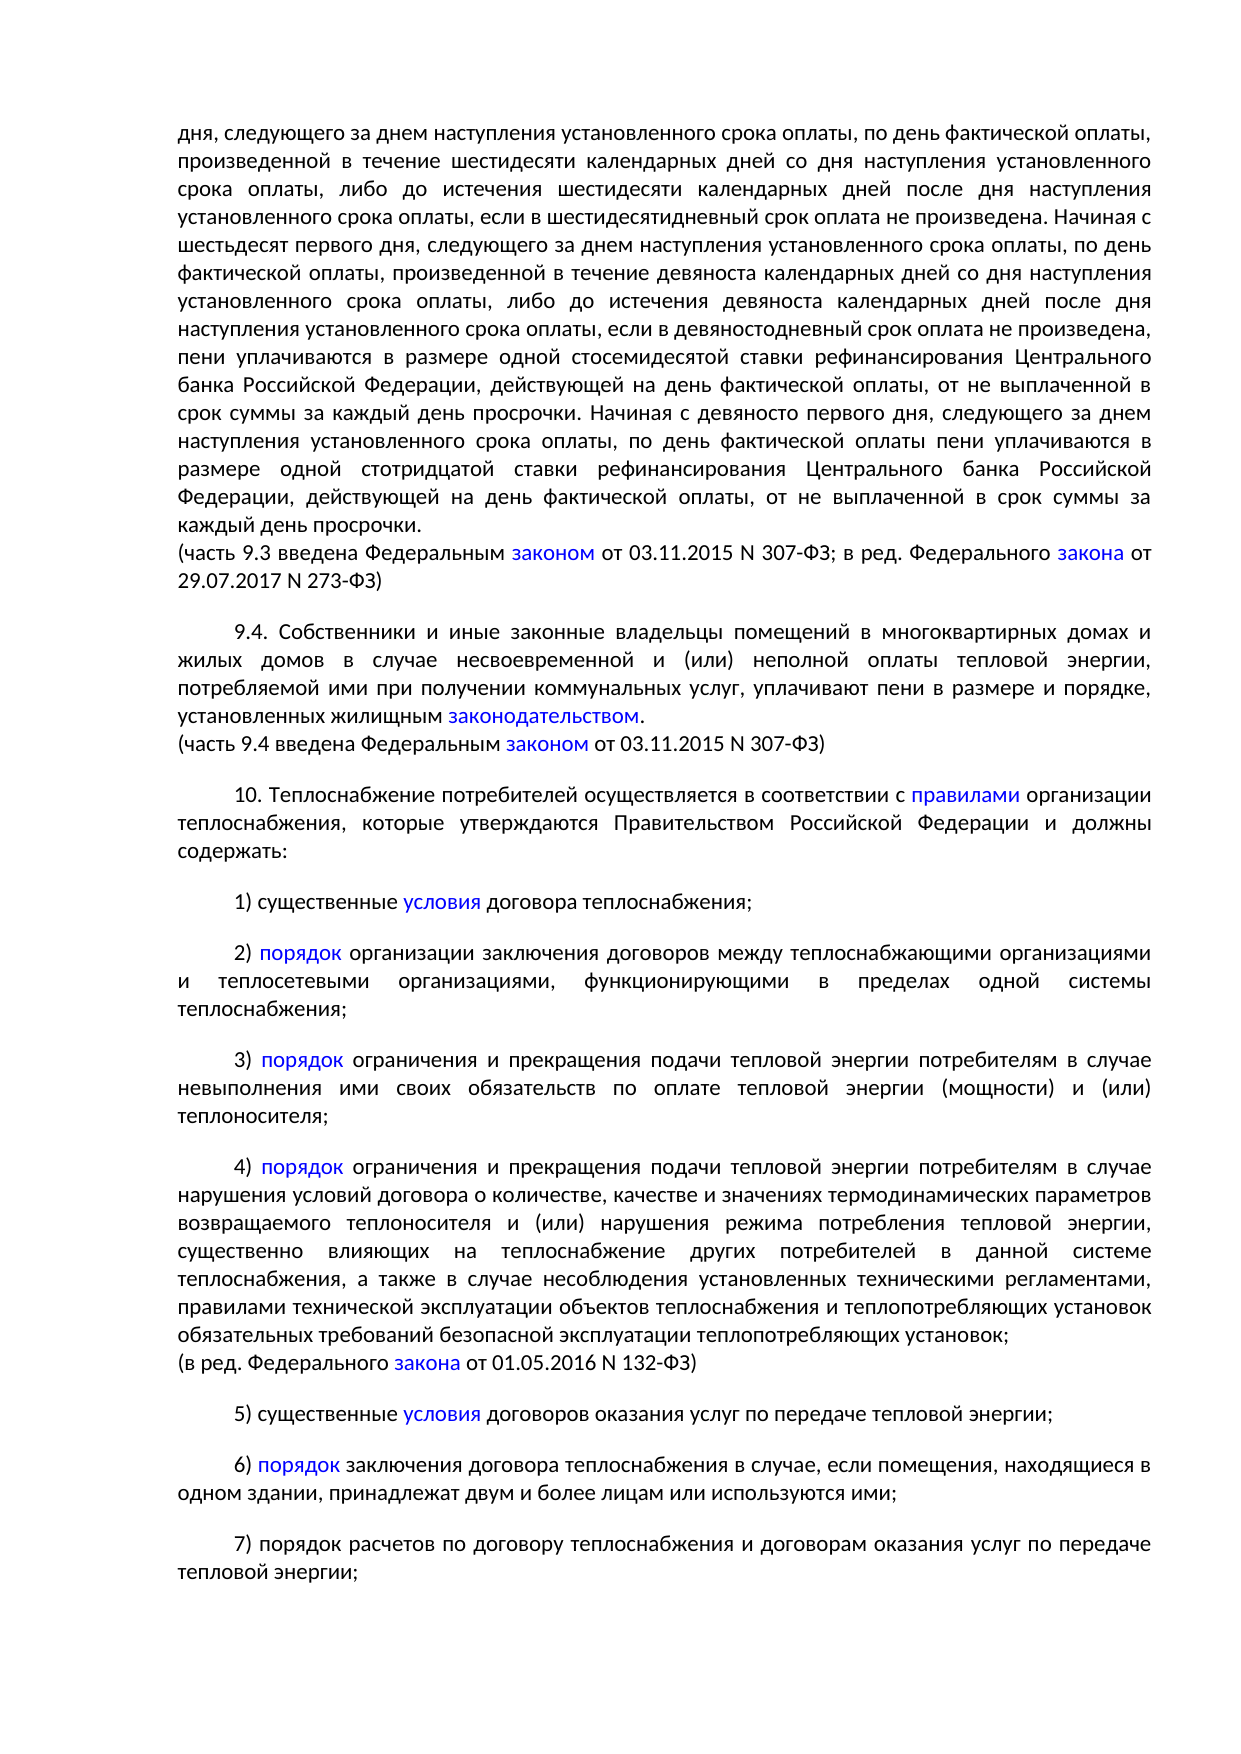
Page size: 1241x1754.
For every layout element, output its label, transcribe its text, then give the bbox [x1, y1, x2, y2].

text (в ред. Федерального закона от 01.05.2016 N 132-ФЗ) [177, 1348, 1152, 1376]
text 4) порядок ограничения и прекращения подачи тепловой энергии потребителям в случае нарушения условий договора о количестве, качестве и значениях термодинамических параметров возвращаемого теплоносителя и (или) нарушения режима потребления тепловой энергии, существенно влияющих на теплоснабжение других потребителей в данной системе теплоснабжения, а также в случае несоблюдения установленных техническими регламентами, правилами технической эксплуатации объектов теплоснабжения и теплопотребляющих установок обязательных требований безопасной эксплуатации теплопотребляющих установок; [177, 1152, 1152, 1348]
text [177, 118, 1152, 538]
text (часть 9.4 введена Федеральным законом от 03.11.2015 N 307-ФЗ) [177, 729, 1152, 757]
text 10. Теплоснабжение потребителей осуществляется в соответствии с правилами организации теплоснабжения, которые утверждаются Правительством Российской Федерации и должны содержать: [177, 780, 1152, 864]
text 2) порядок организации заключения договоров между теплоснабжающими организациями и теплосетевыми организациями, функционирующими в пределах одной системы теплоснабжения; [177, 938, 1152, 1022]
text 6) порядок заключения договора теплоснабжения в случае, если помещения, находящиеся в одном здании, принадлежат двум и более лицам или используются ими; [177, 1450, 1152, 1506]
text 3) порядок ограничения и прекращения подачи тепловой энергии потребителям в случае невыполнения ими своих обязательств по оплате тепловой энергии (мощности) и (или) теплоносителя; [177, 1045, 1152, 1129]
text 7) порядок расчетов по договору теплоснабжения и договорам оказания услуг по передаче тепловой энергии; [177, 1529, 1152, 1585]
text (часть 9.3 введена Федеральным законом от 03.11.2015 N 307-ФЗ; в ред. Федерального закона от 29.07.2017 N 273-ФЗ) [177, 538, 1152, 594]
text 5) существенные условия договоров оказания услуг по передаче тепловой энергии; [177, 1399, 1152, 1427]
text 9.4. Собственники и иные законные владельцы помещений в многоквартирных домах и жилых домов в случае несвоевременной и (или) неполной оплаты тепловой энергии, потребляемой ими при получении коммунальных услуг, уплачивают пени в размере и порядке, установленных жилищным законодательством. [177, 617, 1152, 729]
text 1) существенные условия договора теплоснабжения; [177, 887, 1152, 915]
